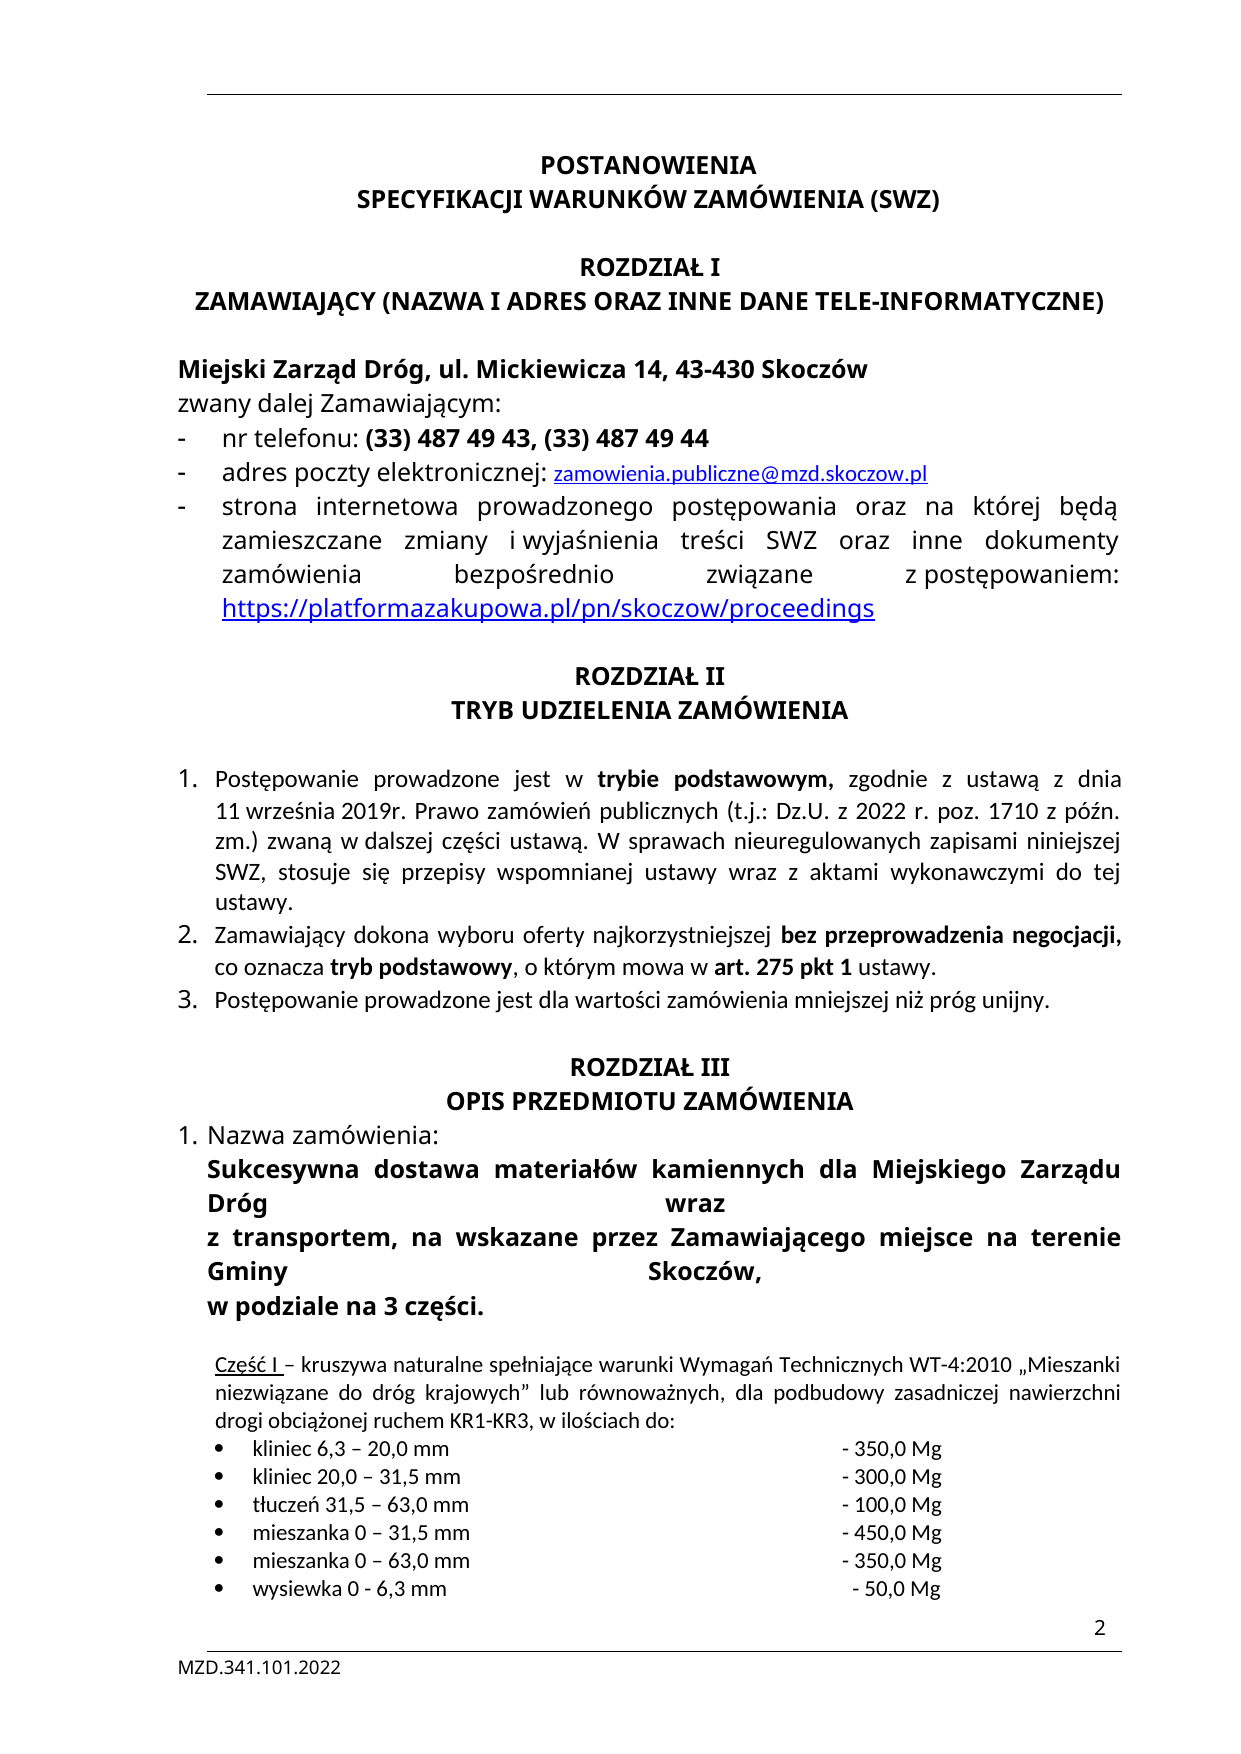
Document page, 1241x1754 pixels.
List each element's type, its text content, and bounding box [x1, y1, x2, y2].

text Miejski Zarząd Dróg, ul. Mickiewicza 14, 43-430 Skoczów [177, 352, 1122, 386]
list Zamawiający dokona wyboru oferty najkorzystniejszej bez przeprowadzenia negocjacji, co oznacza tryb podstawowy, o którym mowa w art. 275 pkt 1 ustawy. [177, 917, 1122, 982]
list kliniec 20,0 – - 300,0 Mg [215, 1462, 1122, 1490]
text zwany dalej Zamawiającym: [177, 386, 1119, 420]
list mieszanka 0 – - 450,0 Mg [215, 1518, 1122, 1546]
list nr telefonu: (33) 487 49 43, (33) 487 49 44 [177, 420, 1119, 454]
list strona internetowa prowadzonego postępowania oraz na której będą zamieszczane zmiany i wyjaśnienia treści SWZ oraz inne dokumenty zamówienia bezpośrednio związane z postępowaniem: https://platformazakupowa.pl/pn/skoczow/proceedings [177, 488, 1119, 624]
list Postępowanie prowadzone jest w trybie podstawowym, zgodnie z ustawą z dnia 11 września 2019r. Prawo zamówień publicznych (t.j.: Dz.U. z 2022 r. poz. 1710 z późn. zm.) zwaną w dalszej części ustawą. W sprawach nieuregulowanych zapisami niniejszej SWZ, stosuje się przepisy wspomnianej ustawy wraz z aktami wykonawczymi do tej ustawy. [177, 761, 1122, 917]
list Nazwa zamówienia: [177, 1118, 1166, 1152]
subtitle ZAMAWIAJĄCY (NAZWA I ADRES ORAZ INNE DANE TELE-INFORMATYCZNE) [177, 284, 1122, 318]
list adres poczty elektronicznej: zamowienia.publiczne@mzd.skoczow.pl [177, 454, 1119, 488]
list mieszanka 0 – - 350,0 Mg [215, 1546, 1122, 1574]
list wysiewka 0 - - 50,0 Mg [215, 1574, 1122, 1602]
list tłuczeń 31,5 – - 100,0 Mg [215, 1490, 1122, 1518]
text Część I – kruszywa naturalne spełniające warunki Wymagań Technicznych WT-4:2010 „Mieszanki niezwiązane do dróg krajowych” lub równoważnych, dla podbudowy zasadniczej nawierzchni drogi obciążonej ruchem KR1-KR3, w ilościach do: [215, 1350, 1122, 1434]
subtitle TRYB UDZIELENIA ZAMÓWIENIA [177, 693, 1122, 727]
text POSTANOWIENIA [177, 148, 1119, 182]
subtitle ROZDZIAŁ II [177, 659, 1122, 693]
subtitle OPIS PRZEDMIOTU ZAMÓWIENIA [177, 1084, 1122, 1118]
subtitle ROZDZIAŁ III [177, 1050, 1122, 1084]
text SPECYFIKACJI WARUNKÓW ZAMÓWIENIA (SWZ) [177, 182, 1119, 216]
list Postępowanie prowadzone jest dla wartości zamówienia mniejszej niż próg unijny. [177, 982, 1122, 1016]
subtitle ROZDZIAŁ I [177, 250, 1122, 284]
list kliniec 6,3 – - 350,0 Mg [215, 1434, 1122, 1462]
list Sukcesywna dostawa materiałów kamiennych dla Miejskiego Zarządu Dróg wraz z transportem, na wskazane przez Zamawiającego miejsce na terenie Gminy Skoczów, w podziale na 3 części. [207, 1152, 1122, 1322]
